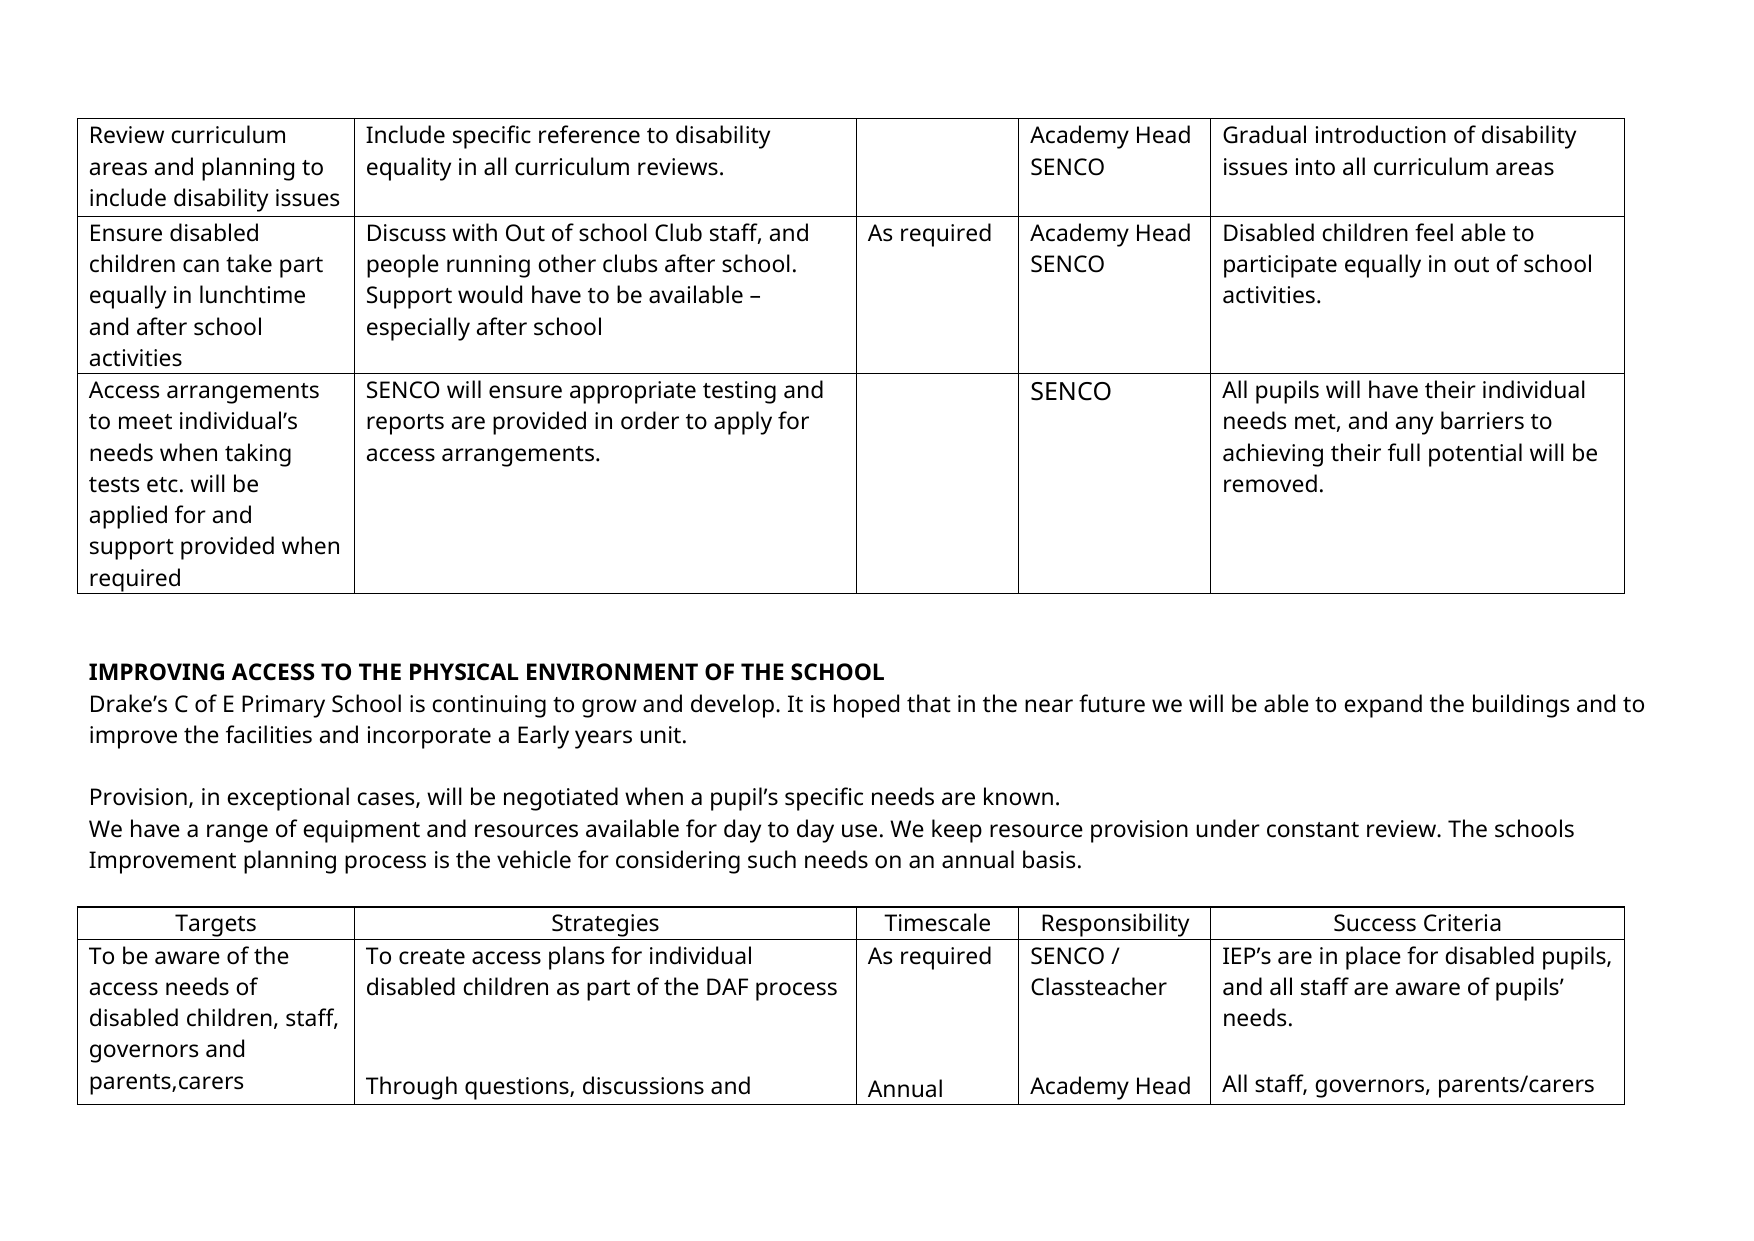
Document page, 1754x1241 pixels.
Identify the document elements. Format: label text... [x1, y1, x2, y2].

table_cell Academy Head SENCO [1019, 217, 1210, 373]
table_header Targets [78, 908, 354, 939]
table_cell All pupils will have their individual needs met, and any barriers to achieving their full potential will be removed. [1211, 374, 1624, 593]
table_header Strategies [355, 908, 856, 939]
text We have a range of equipment and resources available for day to day use. We keep resource provision under constant review. The schools Improvement planning process is the vehicle for considering such needs on an annual basis. [89, 813, 1665, 875]
table_cell Review curriculum areas and planning to include disability issues [78, 119, 354, 216]
table_cell [857, 119, 1018, 216]
table_cell [857, 374, 1018, 593]
table_header Success Criteria [1211, 908, 1624, 939]
table_cell SENCO will ensure appropriate testing and reports are provided in order to apply for access arrangements. [355, 374, 856, 593]
table_header Timescale [857, 908, 1018, 939]
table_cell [355, 940, 856, 1104]
table_cell Gradual introduction of disability issues into all curriculum areas [1211, 119, 1624, 216]
table_cell SENCO [1019, 374, 1210, 593]
table_cell Access arrangements to meet individual’s needs when taking tests etc. will be applied for and support provided when required [78, 374, 354, 593]
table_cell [78, 940, 354, 1104]
table_cell Include specific reference to disability equality in all curriculum reviews. [355, 119, 856, 216]
table_cell Ensure disabled children can take part equally in lunchtime and after school activities [78, 217, 354, 373]
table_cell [1019, 940, 1210, 1104]
table_cell Disabled children feel able to participate equally in out of school activities. [1211, 217, 1624, 373]
table_cell As required [857, 217, 1018, 373]
text Drake’s C of E Primary School is continuing to grow and develop. It is hoped that in the near future we will be able to expand the buildings and to improve the facilities and incorporate a Early years unit. [89, 688, 1665, 750]
table_header Responsibility [1019, 908, 1210, 939]
text IMPROVING ACCESS TO THE PHYSICAL ENVIRONMENT OF THE SCHOOL [89, 656, 1665, 688]
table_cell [1211, 940, 1624, 1104]
table_cell Discuss with Out of school Club staff, and people running other clubs after school. Support would have to be available – especially after school [355, 217, 856, 373]
table_cell Academy Head SENCO [1019, 119, 1210, 216]
text Provision, in exceptional cases, will be negotiated when a pupil’s specific needs are known. [89, 781, 1665, 813]
table_cell As required Annual [857, 940, 1018, 1104]
